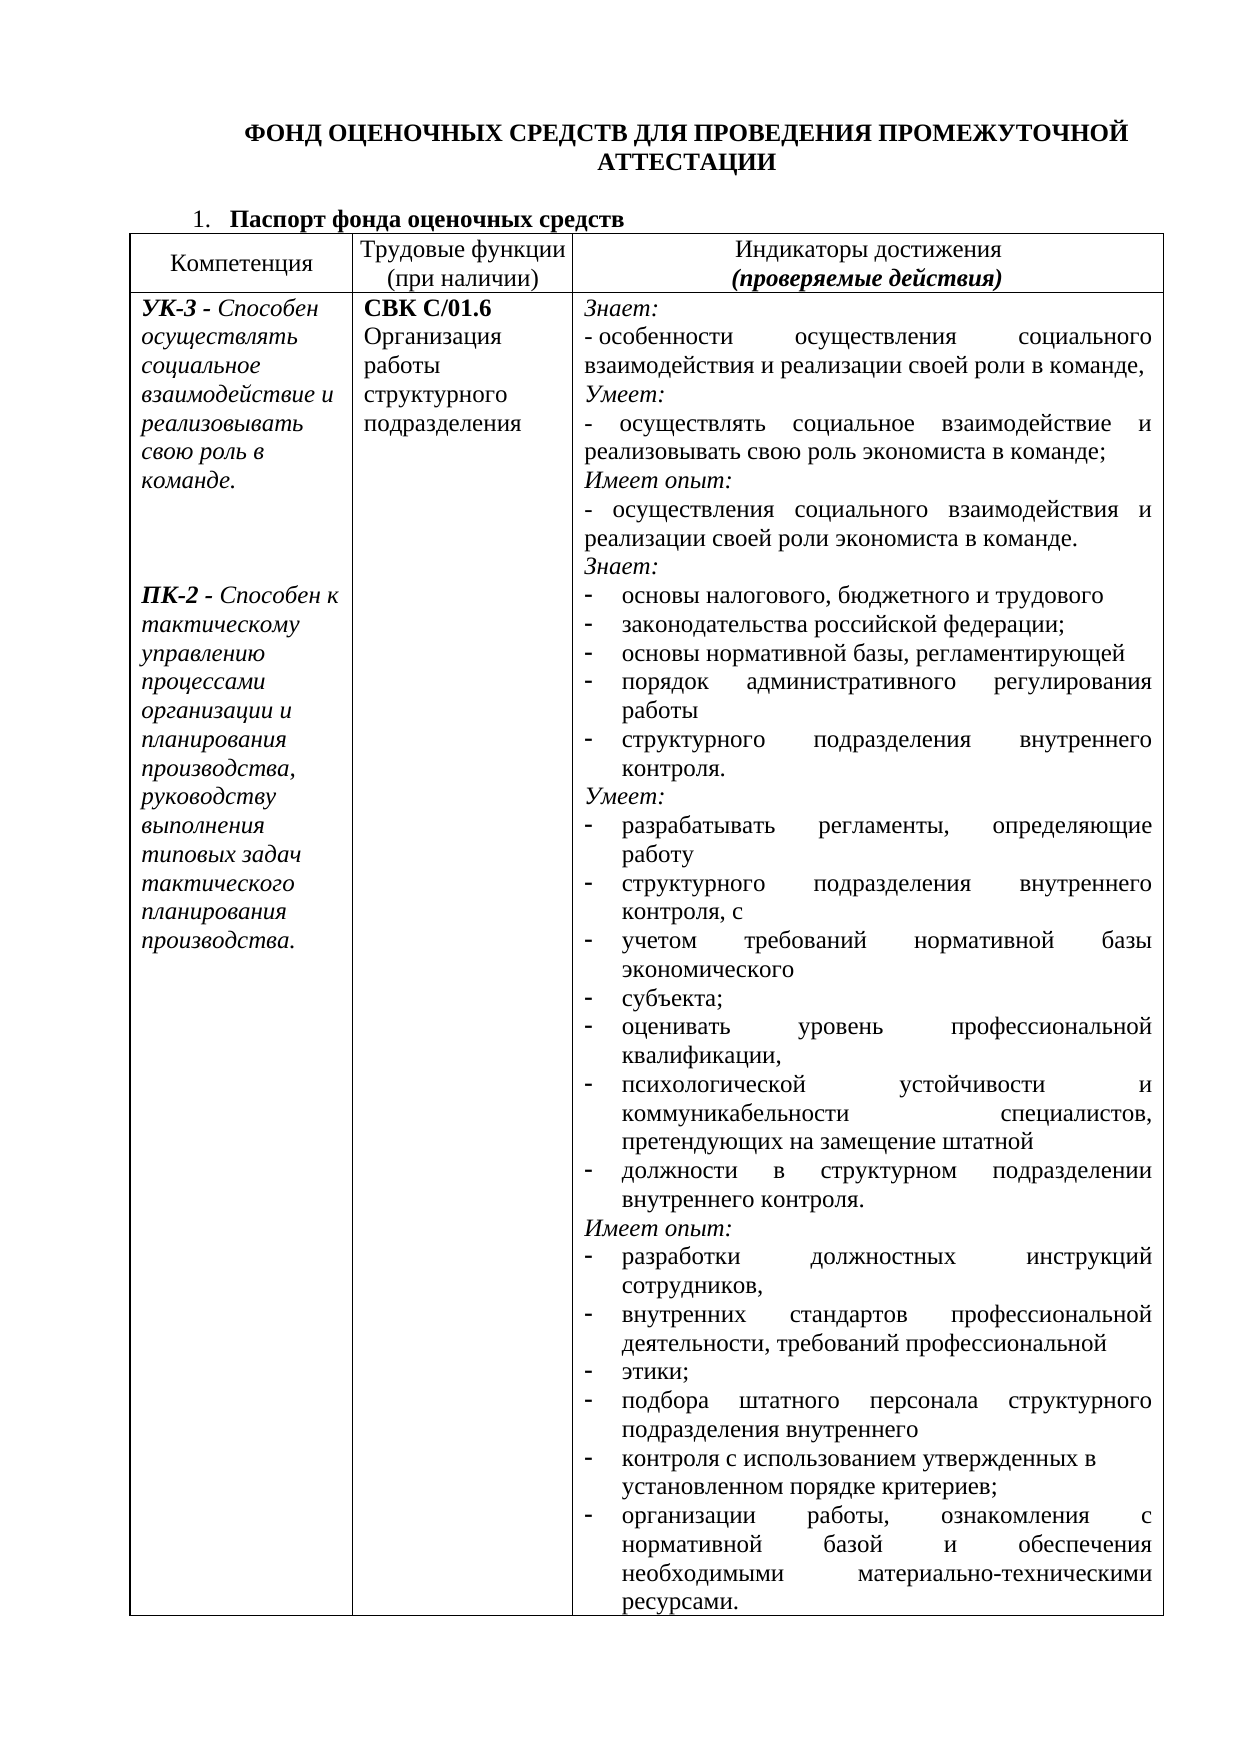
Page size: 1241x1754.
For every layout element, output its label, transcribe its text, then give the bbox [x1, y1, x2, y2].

table_header Компетенция [131, 234, 352, 292]
list ФОНД ОЦЕНОЧНЫХ СРЕДСТВ ДЛЯ ПРОВЕДЕНИЯ ПРОМЕЖУТОЧНОЙ АТТЕСТАЦИИ [192, 118, 1181, 176]
table_cell Знает: - особенности осуществления социального взаимодействия и реализации своей роли в команде, Умеет: - осуществлять социальное взаимодействие и реализовывать свою роль экономиста в команде; Имеет опыт: - осуществления социального взаимодействия и реализации своей роли экономиста в команде. Знает: основы налогового, бюджетного и трудового законодательства российской федерации; основы нормативной базы, регламентирующей порядок административного регулирования работы структурного подразделения внутреннего контроля. Умеет: разрабатывать регламенты, определяющие работу структурного подразделения внутреннего контроля, с учетом требований нормативной базы экономического субъекта; оценивать уровень профессиональной квалификации, психологической устойчивости и коммуникабельности специалистов, претендующих на замещение штатной должности в структурном подразделении внутреннего контроля. Имеет опыт: разработки должностных инструкций сотрудников, внутренних стандартов профессиональной деятельности, требований профессиональной этики; подбора штатного персонала структурного подразделения внутреннего контроля с использованием утвержденных в установленном порядке критериев; организации работы, ознакомления с нормативной базой и обеспечения необходимыми материально-техническими ресурсами. [573, 293, 1163, 1615]
table_cell УК-3 - Способен осуществлять социальное взаимодействие и реализовывать свою роль в команде. ПК-2 - Способен к тактическому управлению процессами организации и планирования производства, руководству выполнения типовых задач тактического планирования производства. [131, 293, 352, 1615]
table_header Трудовые функции (при наличии) [353, 234, 572, 292]
table_cell СВК С/01.6 Организация работы структурного подразделения [353, 293, 572, 1615]
table_header Индикаторы достижения (проверяемые действия) [573, 234, 1163, 292]
list Паспорт фонда оценочных средств [192, 204, 1181, 233]
